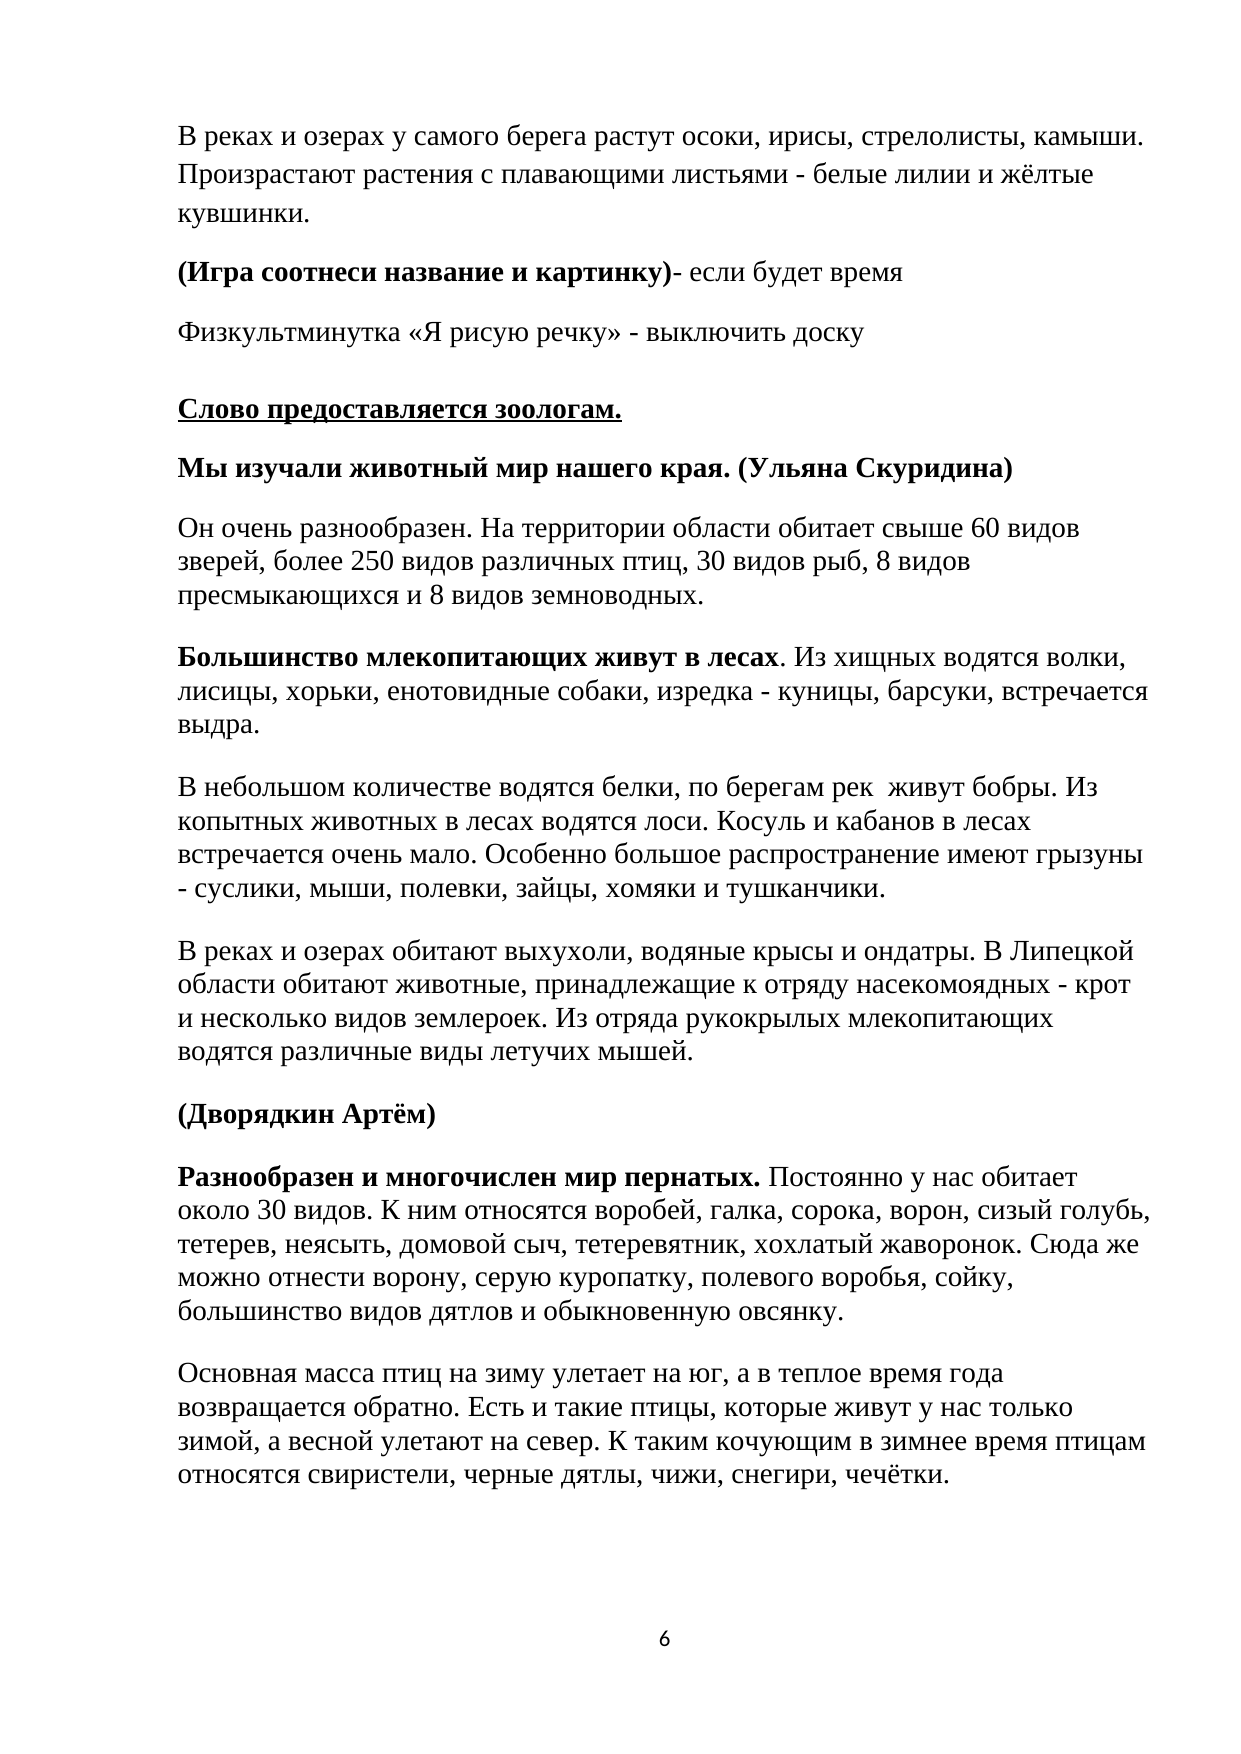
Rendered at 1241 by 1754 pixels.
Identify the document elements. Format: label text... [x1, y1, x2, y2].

text (Игра соотнеси название и картинку)- если будет время [177, 254, 1152, 288]
text В реках и озерах у самого берега растут осоки, ирисы, стрелолисты, камыши. Произрастают растения с плавающими листьями - белые лилии и жёлтые кувшинки. [177, 118, 1152, 229]
text Основная масса птиц на зиму улетает на юг, а в теплое время года возвращается обратно. Есть и такие птицы, которые живут у нас только зимой, а весной улетают на север. К таким кочующим в зимнее время птицам относятся свиристели, черные дятлы, чижи, снегири, чечётки. [177, 1356, 1152, 1490]
text Разнообразен и многочислен мир пернатых. Постоянно у нас обитает около 30 видов. К ним относятся воробей, галка, сорока, ворон, сизый голубь, тетерев, неясыть, домовой сыч, тетеревятник, хохлатый жаворонок. Сюда же можно отнести ворону, серую куропатку, полевого воробья, сойку, большинство видов дятлов и обыкновенную овсянку. [177, 1159, 1152, 1326]
text Он очень разнообразен. На территории области обитает свыше 60 видов зверей, более 250 видов различных птиц, 30 видов рыб, 8 видов пресмыкающихся и 8 видов земноводных. [177, 510, 1152, 610]
text (Дворядкин Артём) [177, 1096, 1152, 1129]
text В реках и озерах обитают выхухоли, водяные крысы и ондатры. В Липецкой области обитают животные, принадлежащие к отряду насекомоядных - крот и несколько видов землероек. Из отряда рукокрылых млекопитающих водятся различные виды летучих мышей. [177, 933, 1152, 1067]
text Большинство млекопитающих живут в лесах. Из хищных водятся волки, лисицы, хорьки, енотовидные собаки, изредка - куницы, барсуки, встречается выдра. [177, 639, 1152, 740]
text Физкультминутка «Я рисую речку» - выключить доску Слово предоставляется зоологам. [177, 314, 1152, 424]
text Мы изучали животный мир нашего края. (Ульяна Скуридина) [177, 450, 1152, 484]
text В небольшом количестве водятся белки, по берегам рек живут бобры. Из копытных животных в лесах водятся лоси. Косуль и кабанов в лесах встречается очень мало. Особенно большое распространение имеют грызуны - суслики, мыши, полевки, зайцы, хомяки и тушканчики. [177, 769, 1152, 903]
